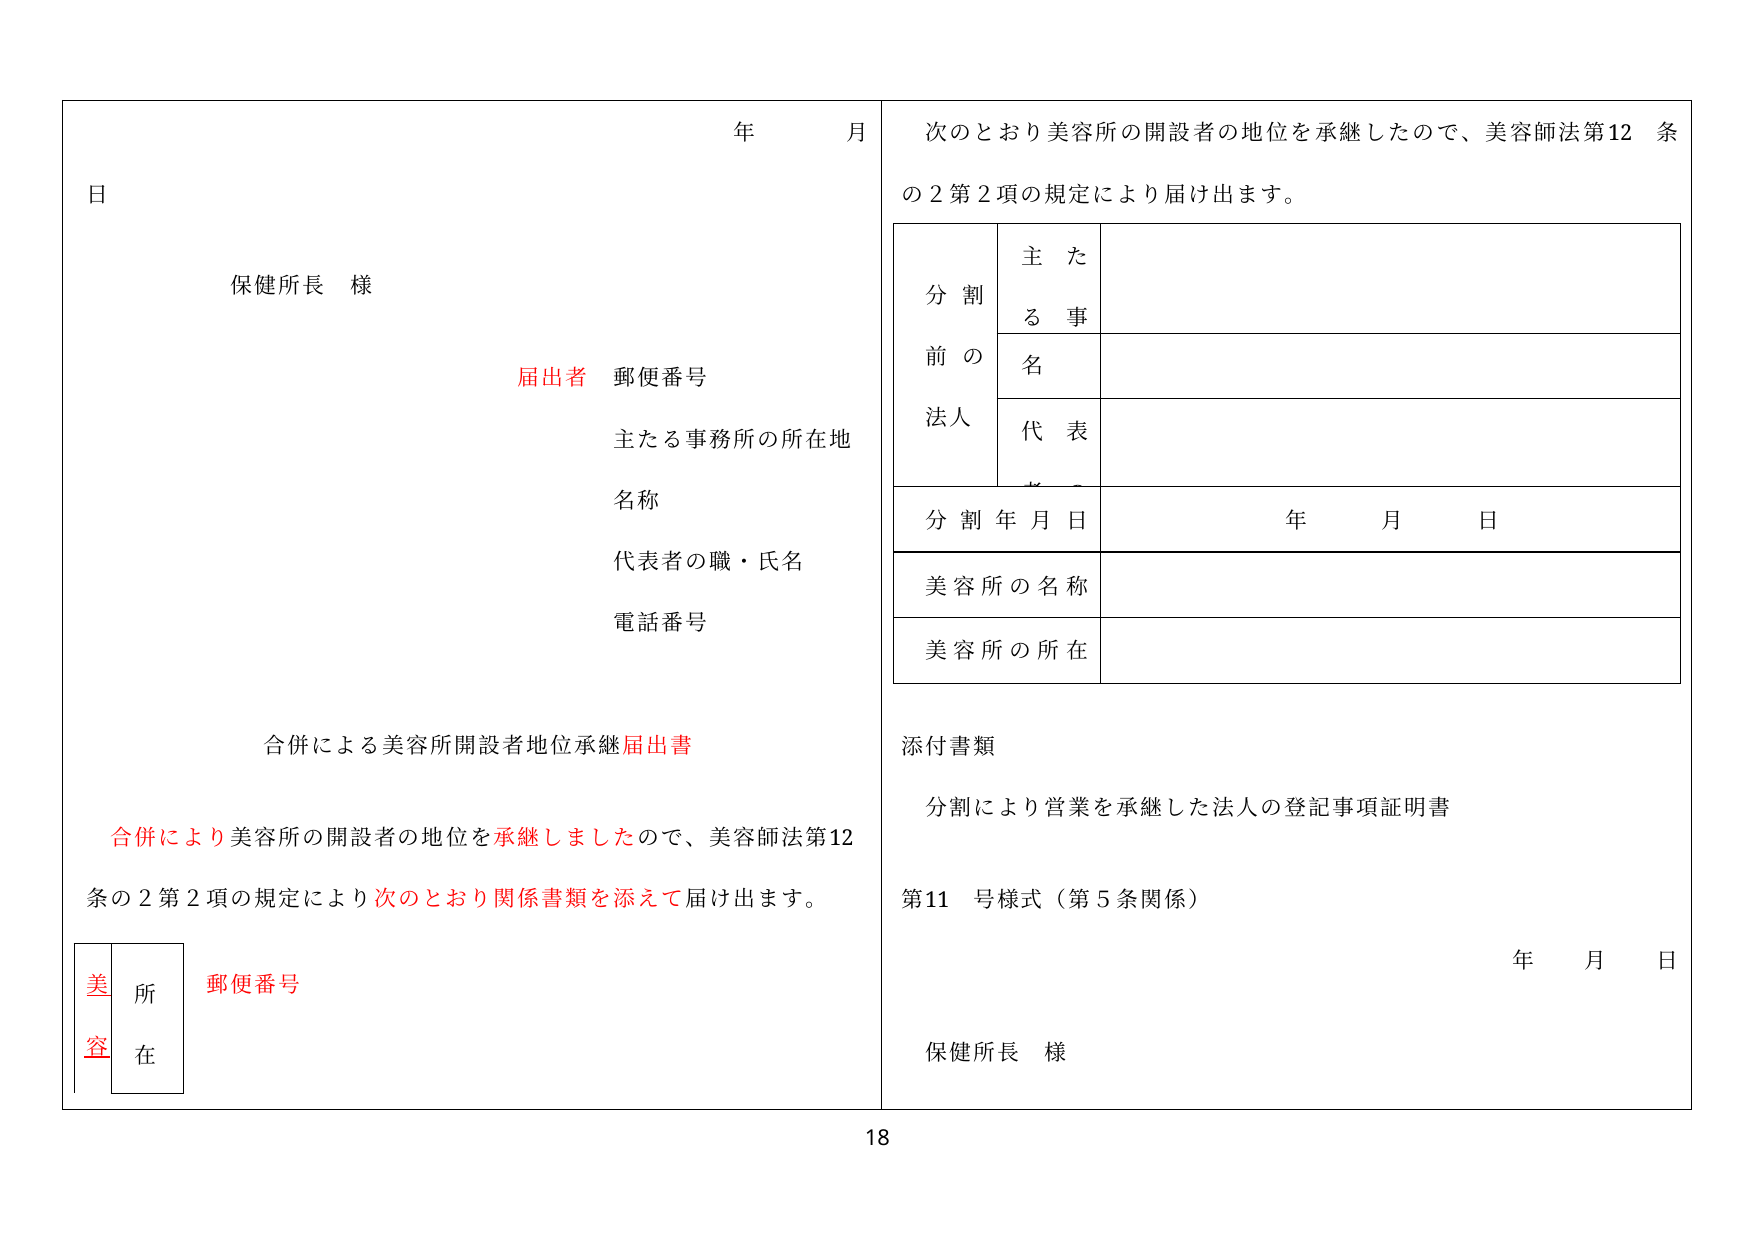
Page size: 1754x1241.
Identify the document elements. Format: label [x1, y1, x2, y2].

table_cell [63, 101, 881, 1109]
table_cell [882, 101, 1691, 1109]
